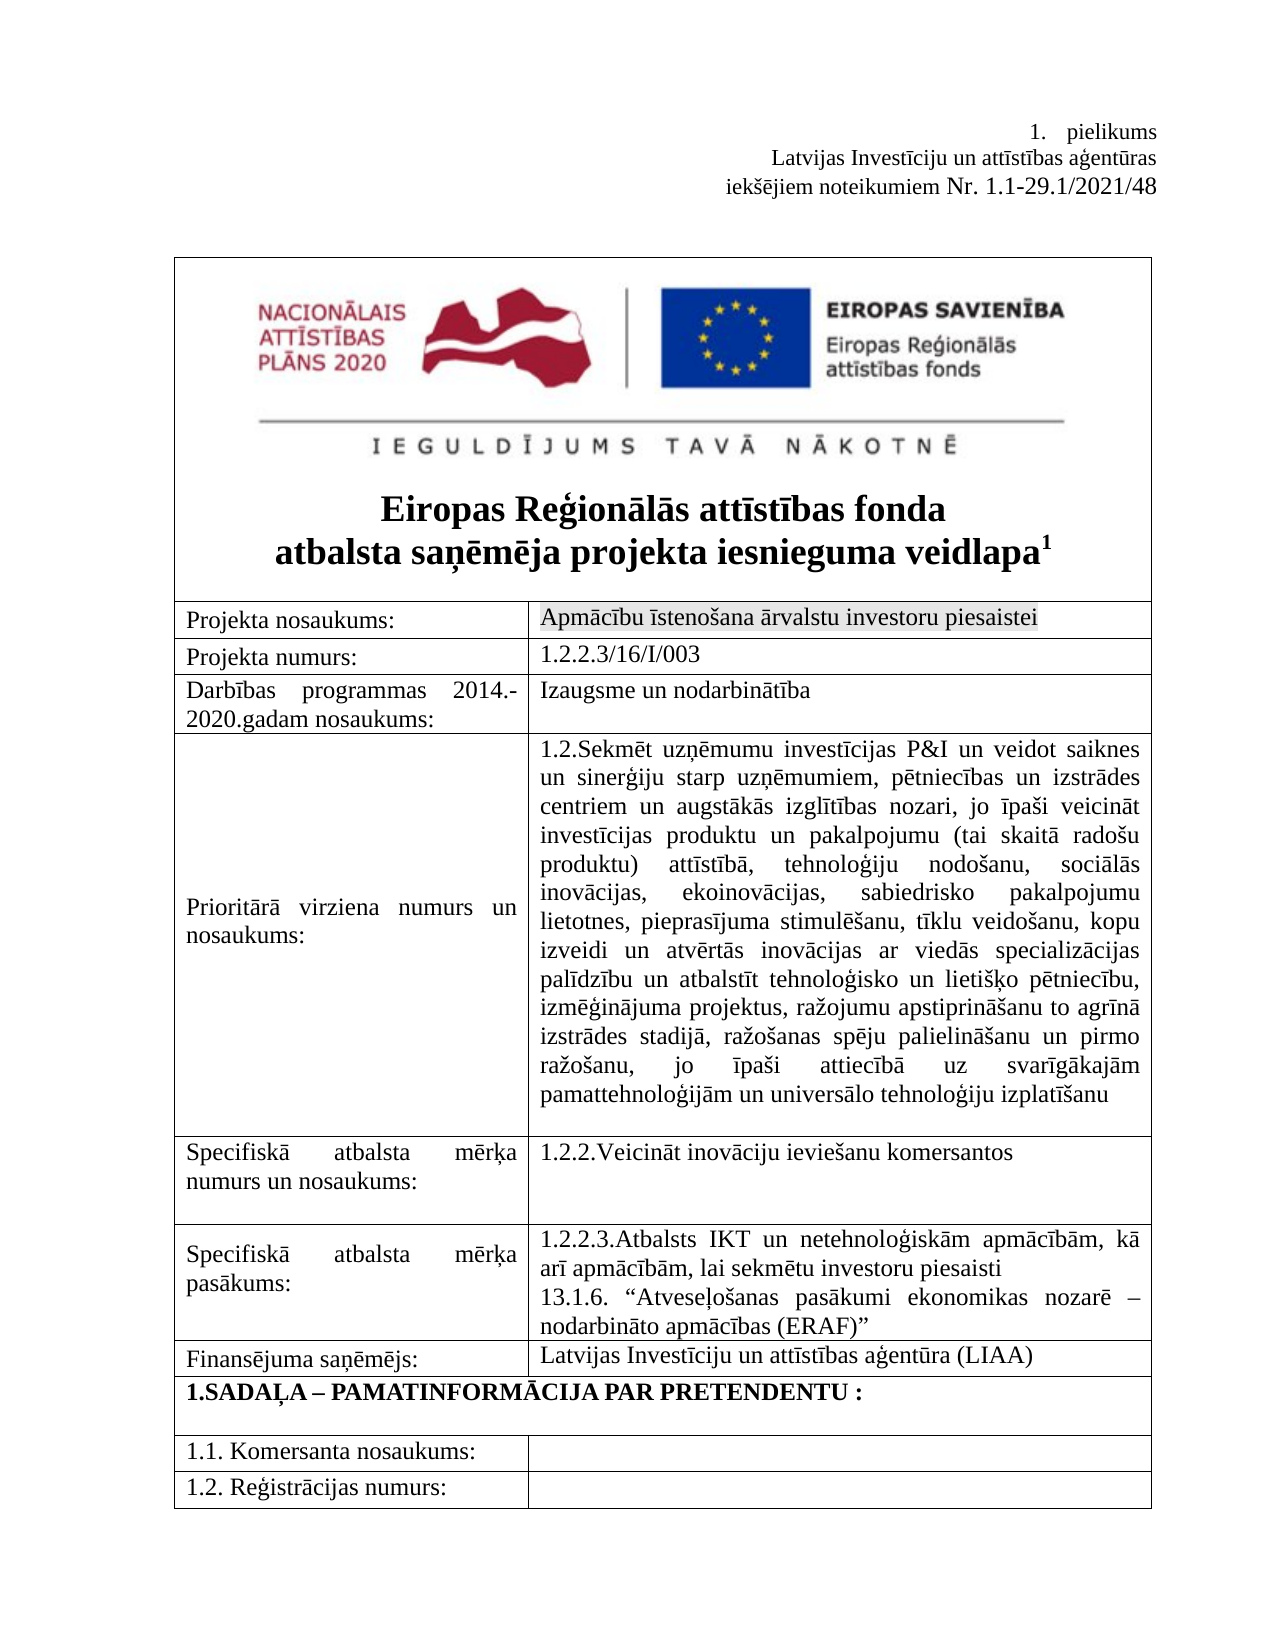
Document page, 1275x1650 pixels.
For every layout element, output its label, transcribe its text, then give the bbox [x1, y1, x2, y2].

table_cell Projekta nosaukums: [175, 602, 528, 638]
table_cell [529, 1436, 1151, 1471]
table_cell 1.2.2.Veicināt inovāciju ieviešanu komersantos [529, 1137, 1151, 1223]
table_cell 1.2.Sekmēt uzņēmumu investīcijas P&I un veidot saiknes un sinerģiju starp uzņēmumiem, pētniecības un izstrādes centriem un augstākās izglītības nozari, jo īpaši veicināt investīcijas produktu un pakalpojumu (tai skaitā radošu produktu) attīstībā, tehnoloģiju nodošanu, sociālās inovācijas, ekoinovācijas, sabiedrisko pakalpojumu lietotnes, pieprasījuma stimulēšanu, tīklu veidošanu, kopu izveidi un atvērtās inovācijas ar viedās specializācijas palīdzību un atbalstīt tehnoloģisko un lietišķo pētniecību, izmēģinājuma projektus, ražojumu apstiprināšanu to agrīnā izstrādes stadijā, ražošanas spēju palielināšanu un pirmo ražošanu, jo īpaši attiecībā uz svarīgākajām pamattehnoloģijām un universālo tehnoloģiju izplatīšanu [529, 734, 1151, 1136]
picture [230, 258, 1093, 474]
table_cell Darbības programmas 2014.-2020.gadam nosaukums: [175, 675, 528, 733]
table_cell Projekta numurs: [175, 639, 528, 674]
table_cell Finansējuma saņēmējs: [175, 1341, 528, 1376]
table_cell 1.SADAĻA – PAMATINFORMĀCIJA PAR PRETENDENTU : [175, 1377, 1151, 1435]
table_cell Izaugsme un nodarbinātība [529, 675, 1151, 733]
table_cell 1.2.2.3/16/I/003 [529, 639, 1151, 674]
table_cell [529, 1472, 1151, 1508]
text Latvijas Investīciju un attīstības aģentūras iekšējiem noteikumiem Nr. 1.1-29.1/2021/48 [177, 144, 1157, 199]
table_cell 1.2.2.3.Atbalsts IKT un netehnoloģiskām apmācībām, kā arī apmācībām, lai sekmētu investoru piesaisti 13.1.6. “Atveseļošanas pasākumi ekonomikas nozarē – nodarbināto apmācības (ERAF)” [529, 1225, 1151, 1339]
table_cell Specifiskā atbalsta mērķa numurs un nosaukums: [175, 1137, 528, 1223]
table_cell Prioritārā virziena numurs un nosaukums: [175, 734, 528, 1136]
table_cell 1.1. Komersanta nosaukums: [175, 1436, 528, 1471]
table_cell Specifiskā atbalsta mērķa pasākums: [175, 1225, 528, 1339]
table_cell Latvijas Investīciju un attīstības aģentūra (LIAA) [529, 1341, 1151, 1376]
table_cell Apmācību īstenošana ārvalstu investoru piesaistei [529, 602, 1151, 638]
list pielikums [252, 118, 1157, 144]
table_cell 1.2. Reģistrācijas numurs: [175, 1472, 528, 1508]
table_header Eiropas Reģionālās attīstības fonda atbalsta saņēmēja projekta iesnieguma veidlapa1 [175, 258, 1151, 601]
